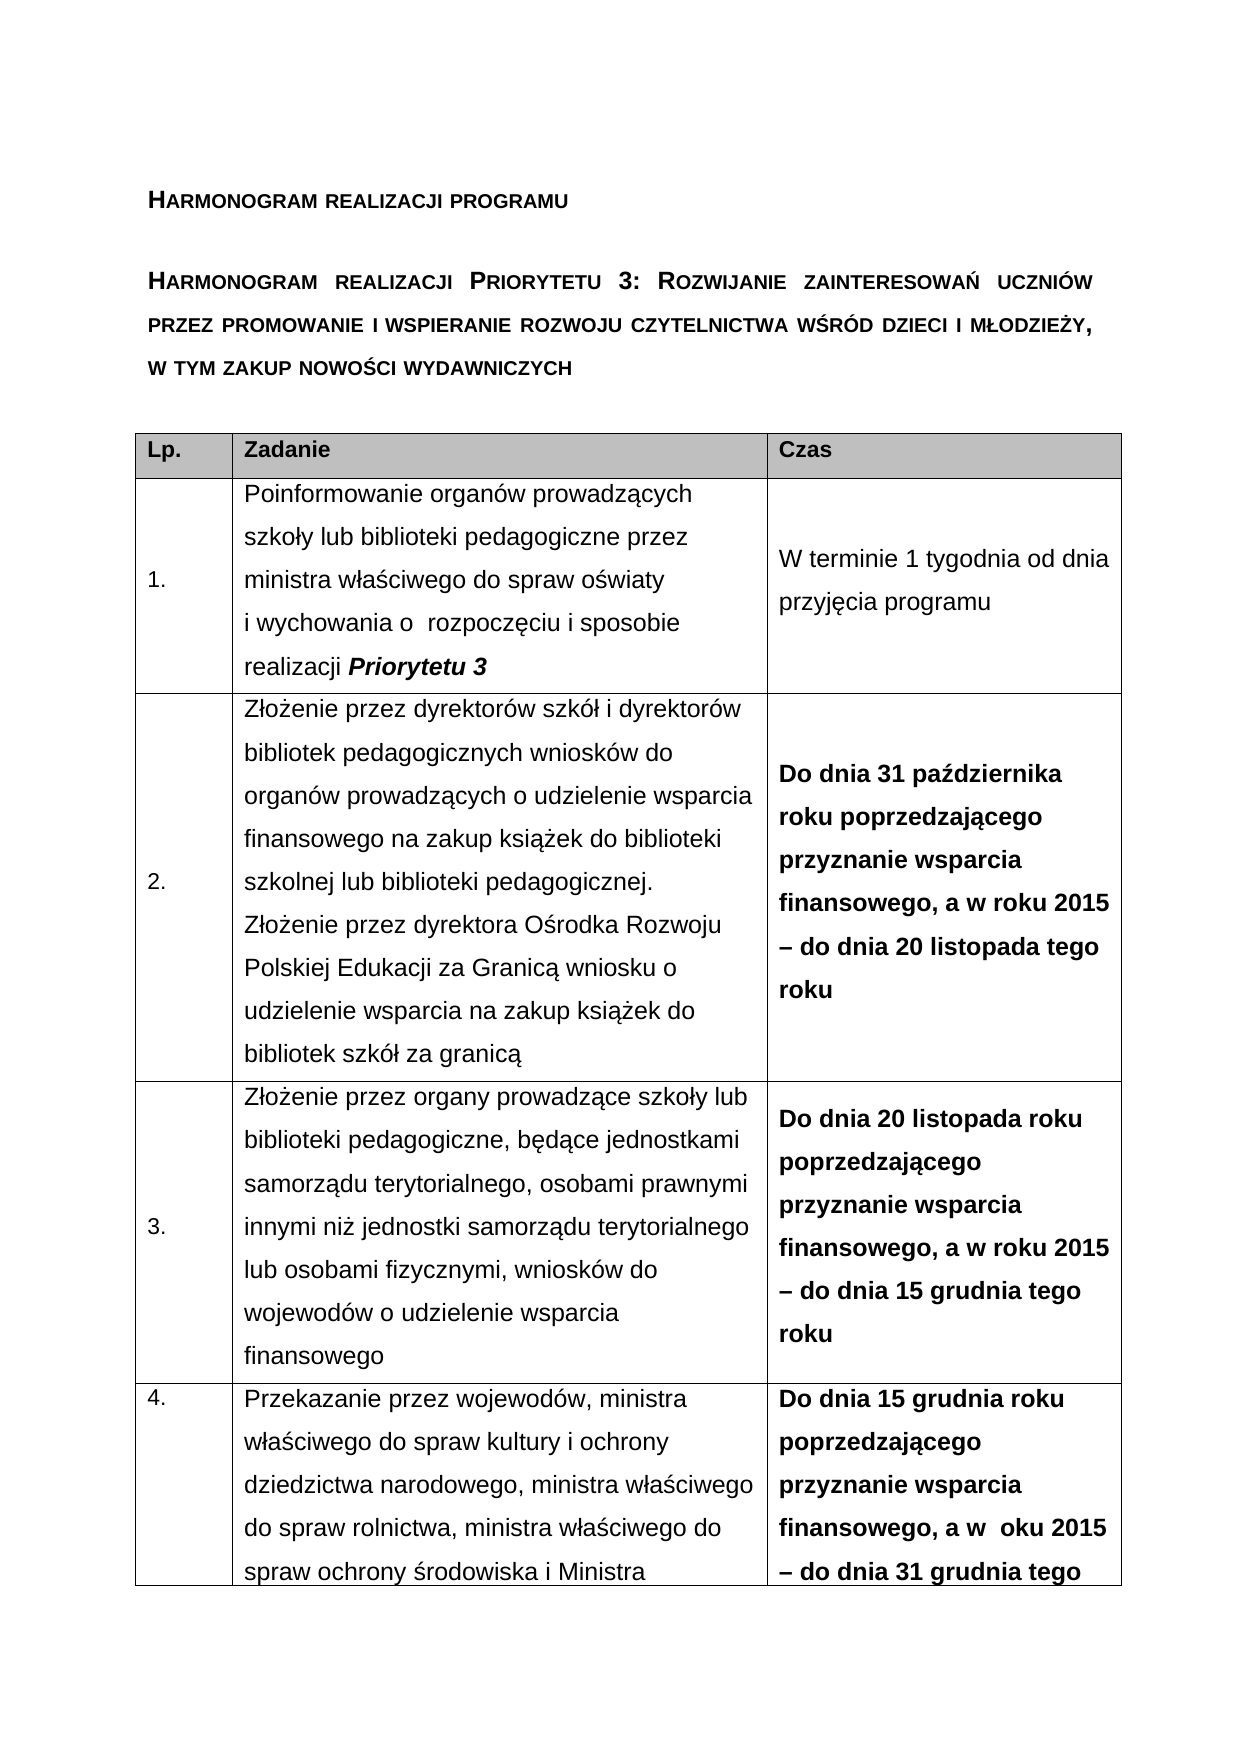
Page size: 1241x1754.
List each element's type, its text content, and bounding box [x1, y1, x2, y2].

subtitle Harmonogram realizacji Priorytetu 3: Rozwijanie zainteresowań uczniów przez promowanie i wspieranie rozwoju czytelnictwa wśród dzieci i młodzieży, w tym zakup nowości wydawniczych [148, 266, 1093, 381]
table_cell Złożenie przez organy prowadzące szkoły lub biblioteki pedagogiczne, będące jednostkami samorządu terytorialnego, osobami prawnymi innymi niż jednostki samorządu terytorialnego lub osobami fizycznymi, wniosków do wojewodów o udzielenie wsparcia finansowego [233, 1082, 767, 1383]
table_cell W terminie 1 tygodnia od dnia przyjęcia programu [768, 479, 1121, 693]
table_cell 1. [136, 479, 232, 693]
table_header Czas [768, 434, 1121, 478]
subtitle Harmonogram realizacji programu [148, 185, 1093, 214]
table_cell Złożenie przez dyrektorów szkół i dyrektorów bibliotek pedagogicznych wniosków do organów prowadzących o udzielenie wsparcia finansowego na zakup książek do biblioteki szkolnej lub biblioteki pedagogicznej. Złożenie przez dyrektora Ośrodka Rozwoju Polskiej Edukacji za Granicą wniosku o udzielenie wsparcia na zakup książek do bibliotek szkół za granicą [233, 694, 767, 1081]
table_cell 2. [136, 694, 232, 1081]
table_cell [768, 1384, 1121, 1585]
table_cell 4. [136, 1384, 232, 1585]
table_cell 3. [136, 1082, 232, 1383]
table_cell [233, 1384, 767, 1585]
table_header Lp. [136, 434, 232, 478]
table_header Zadanie [233, 434, 767, 478]
table_cell Poinformowanie organów prowadzących szkoły lub biblioteki pedagogiczne przez ministra właściwego do spraw oświaty i wychowania o rozpoczęciu i sposobie realizacji Priorytetu 3 [233, 479, 767, 693]
table_cell Do dnia 20 listopada roku poprzedzającego przyznanie wsparcia finansowego, a w roku 2015 – do dnia 15 grudnia tego roku [768, 1082, 1121, 1383]
table_cell Do dnia 31 października roku poprzedzającego przyznanie wsparcia finansowego, a w roku 2015 – do dnia 20 listopada tego roku [768, 694, 1121, 1081]
